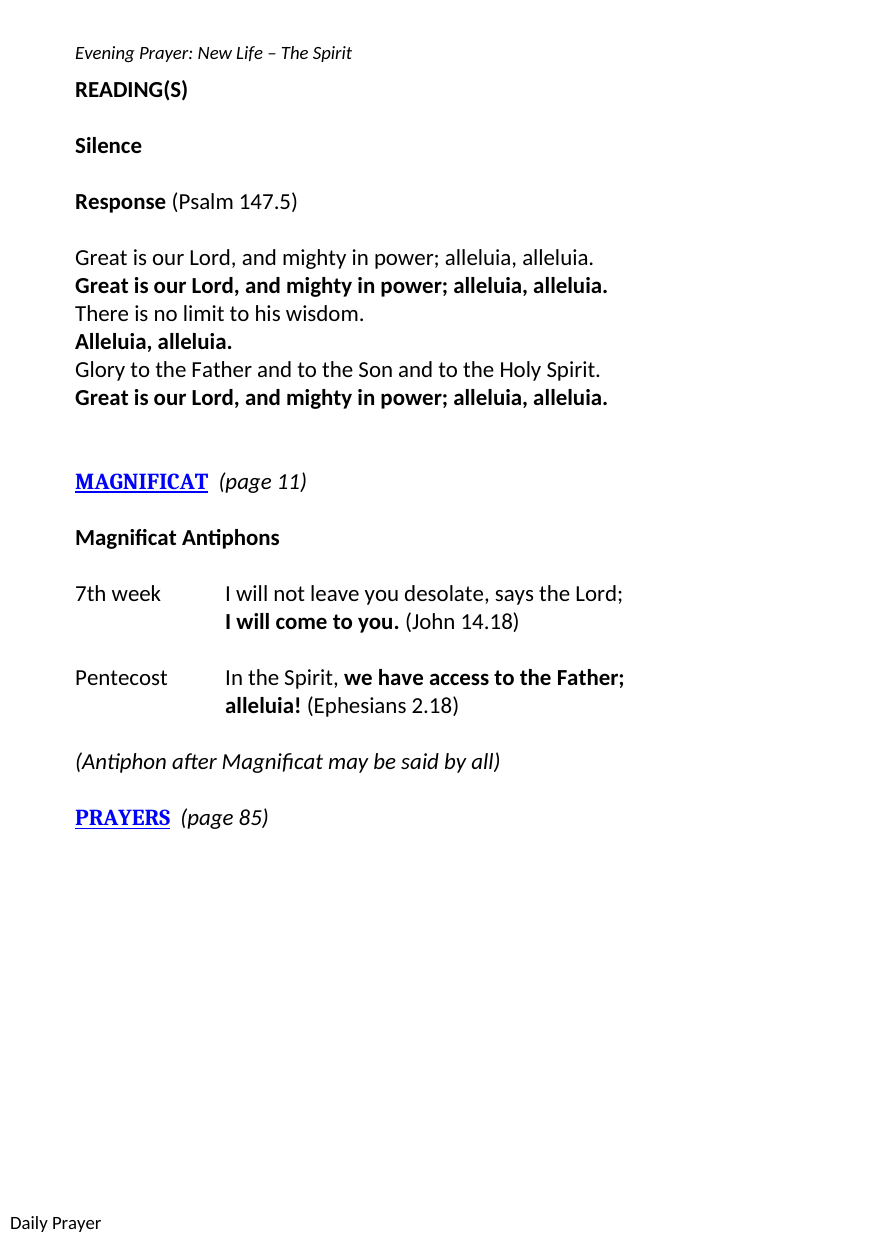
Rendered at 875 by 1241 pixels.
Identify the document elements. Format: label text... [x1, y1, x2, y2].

text Great is our Lord, and mighty in power; alleluia, alleluia. [75, 383, 799, 411]
text MAGNIFICAT (page 11) [75, 467, 799, 495]
text Response (Psalm 147.5) [75, 187, 799, 215]
text (Antiphon after Magnificat may be said by all) [75, 747, 799, 776]
text READING(S) [75, 75, 799, 103]
text PRAYERS (page 85) [75, 803, 799, 832]
text Magnificat Antiphons [75, 523, 799, 551]
text alleluia! (Ephesians 2.18) [225, 691, 799, 719]
text Pentecost In the Spirit, we have access to the Father; [75, 663, 799, 691]
text There is no limit to his wisdom. [75, 299, 799, 327]
text Great is our Lord, and mighty in power; alleluia, alleluia. [75, 271, 799, 299]
text Glory to the Father and to the Son and to the Holy Spirit. [75, 355, 799, 383]
text Alleluia, alleluia. [75, 327, 799, 355]
text Silence [75, 131, 799, 159]
text 7th week I will not leave you desolate, says the Lord; [75, 579, 799, 607]
text I will come to you. (John 14.18) [225, 607, 799, 635]
text Great is our Lord, and mighty in power; alleluia, alleluia. [75, 243, 799, 271]
